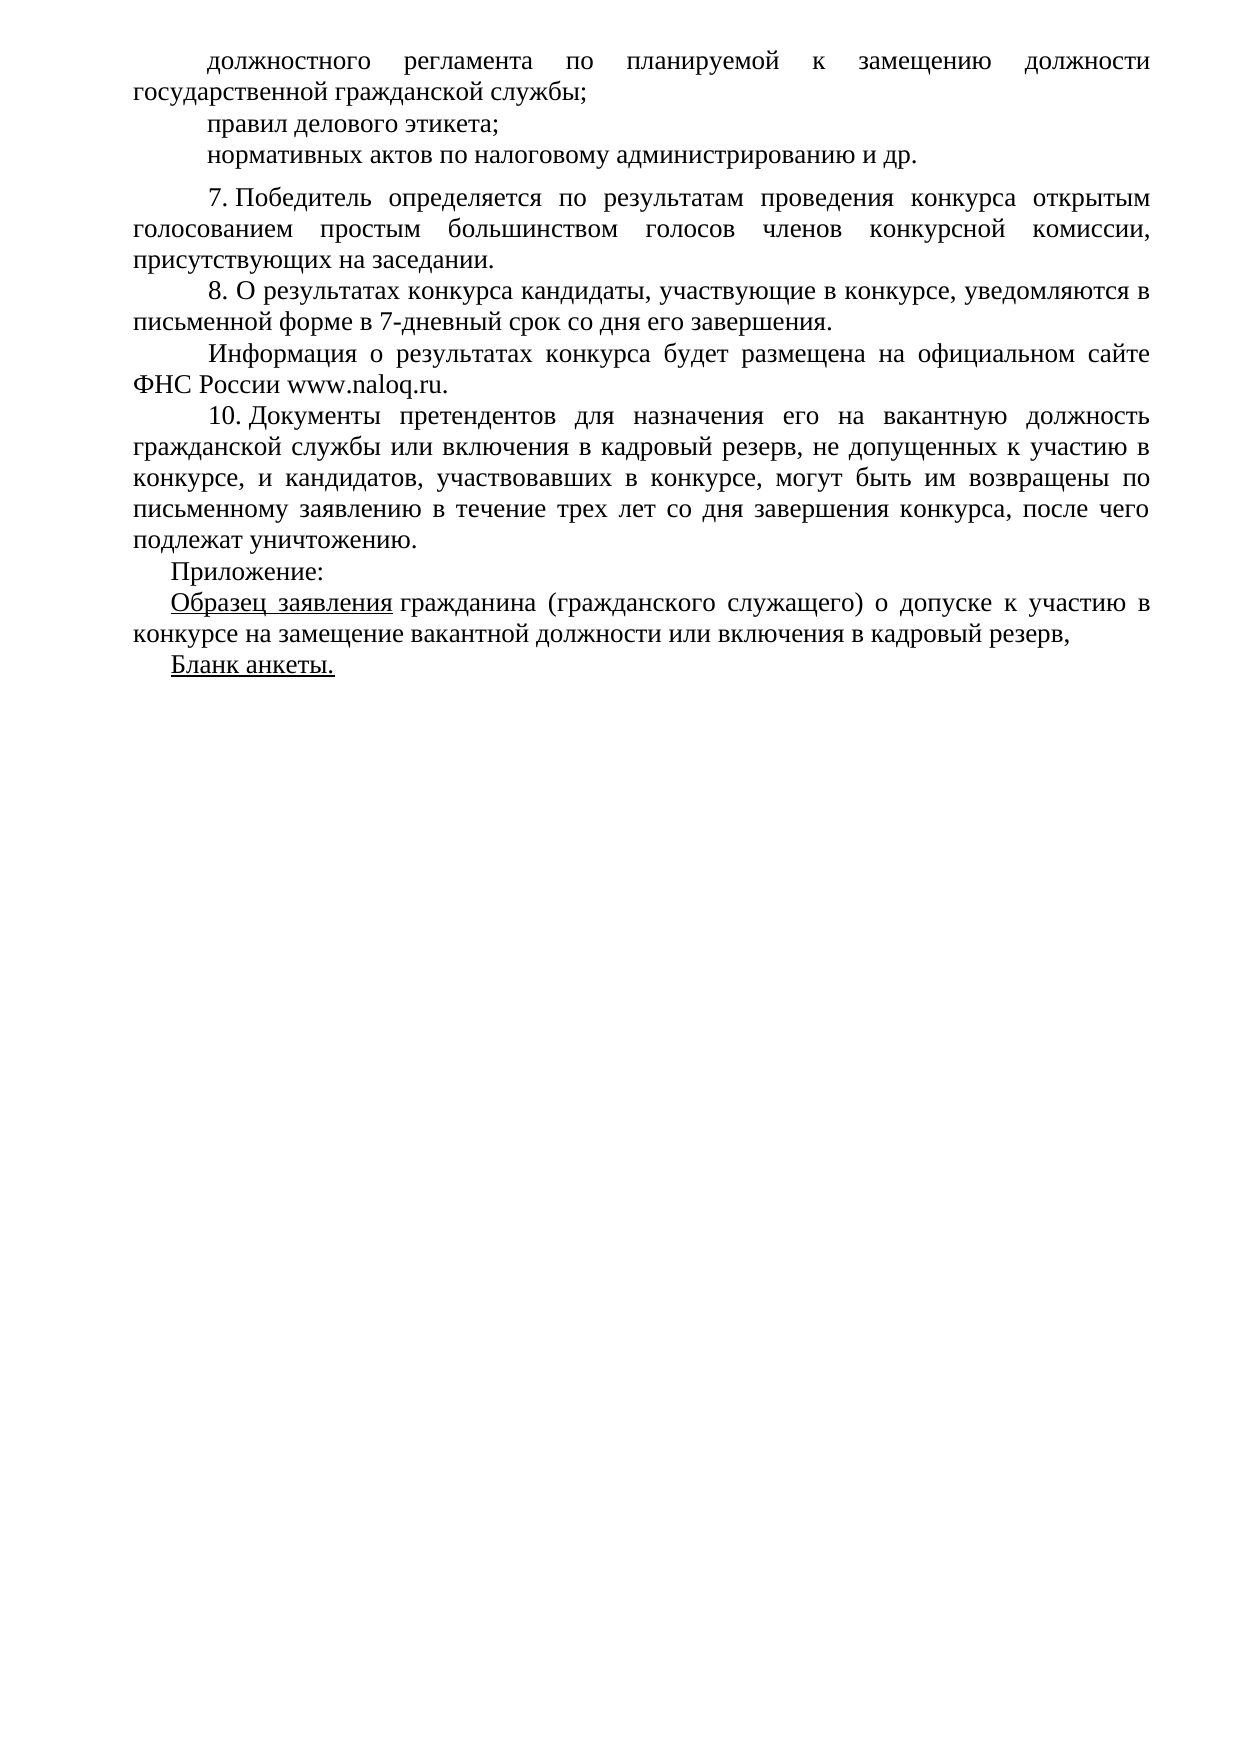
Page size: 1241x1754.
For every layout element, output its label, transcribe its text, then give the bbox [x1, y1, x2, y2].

text 8. О результатах конкурса кандидаты, участвующие в конкурсе, уведомляются в письменной форме в 7-дневный срок со дня его завершения. [133, 274, 1152, 337]
text Информация о результатах конкурса будет размещена на официальном сайте ФНС России www.naloq.ru. [133, 337, 1152, 399]
text Образец заявления гражданина (гражданского служащего) о допуске к участию в конкурсе на замещение вакантной должности или включения в кадровый резерв, [133, 586, 1152, 648]
text нормативных актов по налоговому администрированию и др. [133, 138, 1152, 169]
text Приложение: [170, 555, 1152, 586]
text должностного регламента по планируемой к замещению должности государственной гражданской службы; [133, 44, 1152, 107]
text правил делового этикета; [133, 107, 1152, 138]
text Бланк анкеты. [170, 648, 1152, 679]
text 7. Победитель определяется по результатам проведения конкурса открытым голосованием простым большинством голосов членов конкурсной комиссии, присутствующих на заседании. [133, 181, 1152, 274]
text 10. Документы претендентов для назначения его на вакантную должность гражданской службы или включения в кадровый резерв, не допущенных к участию в конкурсе, и кандидатов, участвовавших в конкурсе, могут быть им возвращены по письменному заявлению в течение трех лет со дня завершения конкурса, после чего подлежат уничтожению. [133, 399, 1152, 555]
